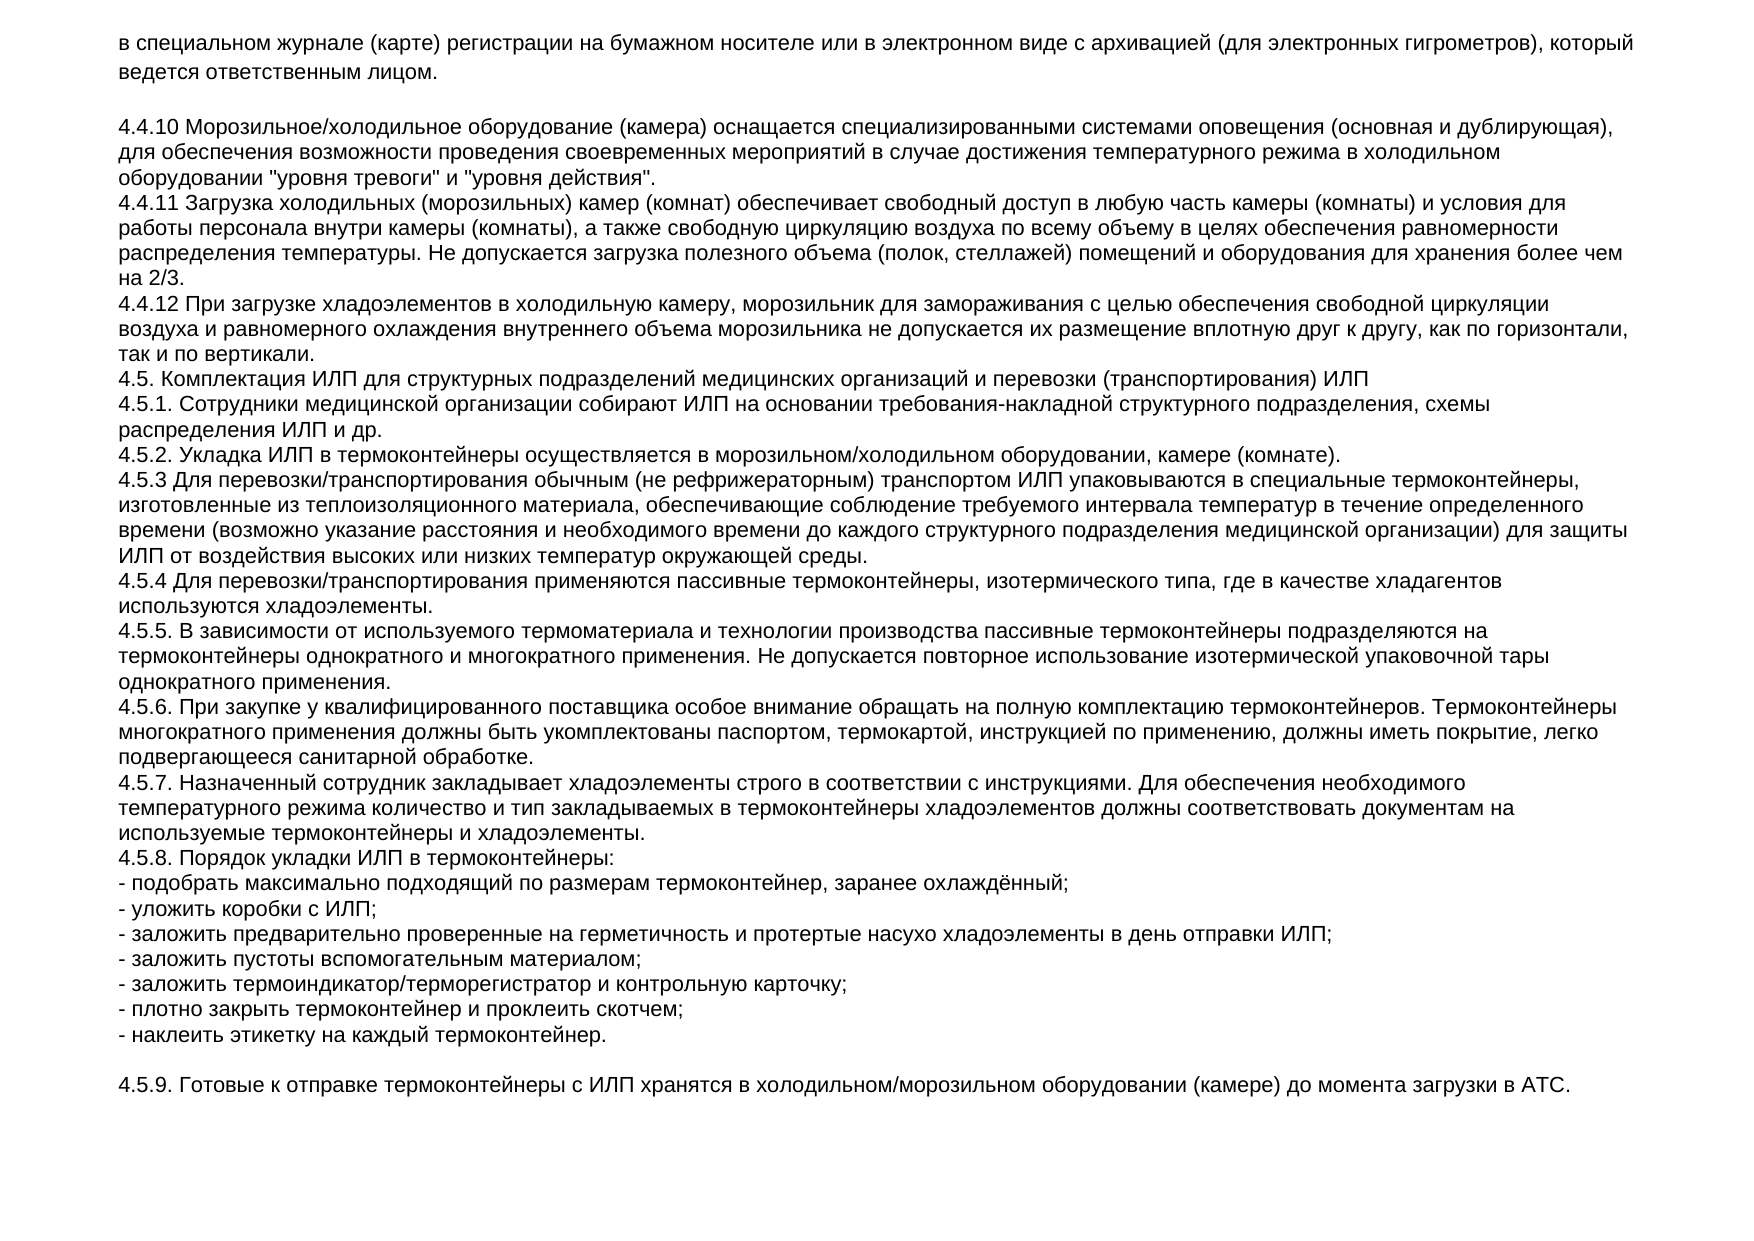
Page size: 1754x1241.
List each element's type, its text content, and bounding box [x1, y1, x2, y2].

text 4.4.10 Морозильное/холодильное оборудование (камера) оснащается специализированными системами оповещения (основная и дублирующая), для обеспечения возможности проведения своевременных мероприятий в случае достижения температурного режима в холодильном оборудовании "уровня тревоги" и "уровня действия". [118, 114, 1636, 190]
text - наклеить этикетку на каждый термоконтейнер. [118, 1022, 1636, 1047]
text 4.5.5. В зависимости от используемого термоматериала и технологии производства пассивные термоконтейнеры подразделяются на термоконтейнеры однократного и многократного применения. Не допускается повторное использование изотермической упаковочной тары однократного применения. [118, 618, 1636, 694]
text 4.5.8. Порядок укладки ИЛП в термоконтейнеры: [118, 845, 1636, 870]
text 4.5.3 Для перевозки/транспортирования обычным (не рефрижераторным) транспортом ИЛП упаковываются в специальные термоконтейнеры, изготовленные из теплоизоляционного материала, обеспечивающие соблюдение требуемого интервала температур в течение определенного времени (возможно указание расстояния и необходимого времени до каждого структурного подразделения медицинской организации) для защиты ИЛП от воздействия высоких или низких температур окружающей среды. [118, 467, 1636, 568]
text 4.5. Комплектация ИЛП для структурных подразделений медицинских организаций и перевозки (транспортирования) ИЛП [118, 366, 1636, 391]
text - заложить пустоты вспомогательным материалом; [118, 946, 1636, 971]
text 4.5.7. Назначенный сотрудник закладывает хладоэлементы строго в соответствии с инструкциями. Для обеспечения необходимого температурного режима количество и тип закладываемых в термоконтейнеры хладоэлементов должны соответствовать документам на используемые термоконтейнеры и хладоэлементы. [118, 769, 1636, 845]
text 4.5.4 Для перевозки/транспортирования применяются пассивные термоконтейнеры, изотермического типа, где в качестве хладагентов используются хладоэлементы. [118, 568, 1636, 618]
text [118, 29, 1636, 84]
text - заложить предварительно проверенные на герметичность и протертые насухо хладоэлементы в день отправки ИЛП; [118, 921, 1636, 946]
text 4.5.6. При закупке у квалифицированного поставщика особое внимание обращать на полную комплектацию термоконтейнеров. Термоконтейнеры многократного применения должны быть укомплектованы паспортом, термокартой, инструкцией по применению, должны иметь покрытие, легко подвергающееся санитарной обработке. [118, 694, 1636, 769]
text - уложить коробки с ИЛП; [118, 896, 1636, 921]
text 4.5.1. Сотрудники медицинской организации собирают ИЛП на основании требования-накладной структурного подразделения, схемы распределения ИЛП и др. [118, 391, 1636, 442]
text 4.4.12 При загрузке хладоэлементов в холодильную камеру, морозильник для замораживания с целью обеспечения свободной циркуляции воздуха и равномерного охлаждения внутреннего объема морозильника не допускается их размещение вплотную друг к другу, как по горизонтали, так и по вертикали. [118, 291, 1636, 366]
text 4.5.2. Укладка ИЛП в термоконтейнеры осуществляется в морозильном/холодильном оборудовании, камере (комнате). [118, 442, 1636, 467]
text - заложить термоиндикатор/терморегистратор и контрольную карточку; [118, 971, 1636, 996]
text 4.5.9. Готовые к отправке термоконтейнеры с ИЛП хранятся в холодильном/морозильном оборудовании (камере) до момента загрузки в АТС. [118, 1072, 1636, 1097]
text - плотно закрыть термоконтейнер и проклеить скотчем; [118, 996, 1636, 1022]
text - подобрать максимально подходящий по размерам термоконтейнер, заранее охлаждённый; [118, 870, 1636, 896]
text 4.4.11 Загрузка холодильных (морозильных) камер (комнат) обеспечивает свободный доступ в любую часть камеры (комнаты) и условия для работы персонала внутри камеры (комнаты), а также свободную циркуляцию воздуха по всему объему в целях обеспечения равномерности распределения температуры. Не допускается загрузка полезного объема (полок, стеллажей) помещений и оборудования для хранения более чем на 2/3. [118, 190, 1636, 291]
